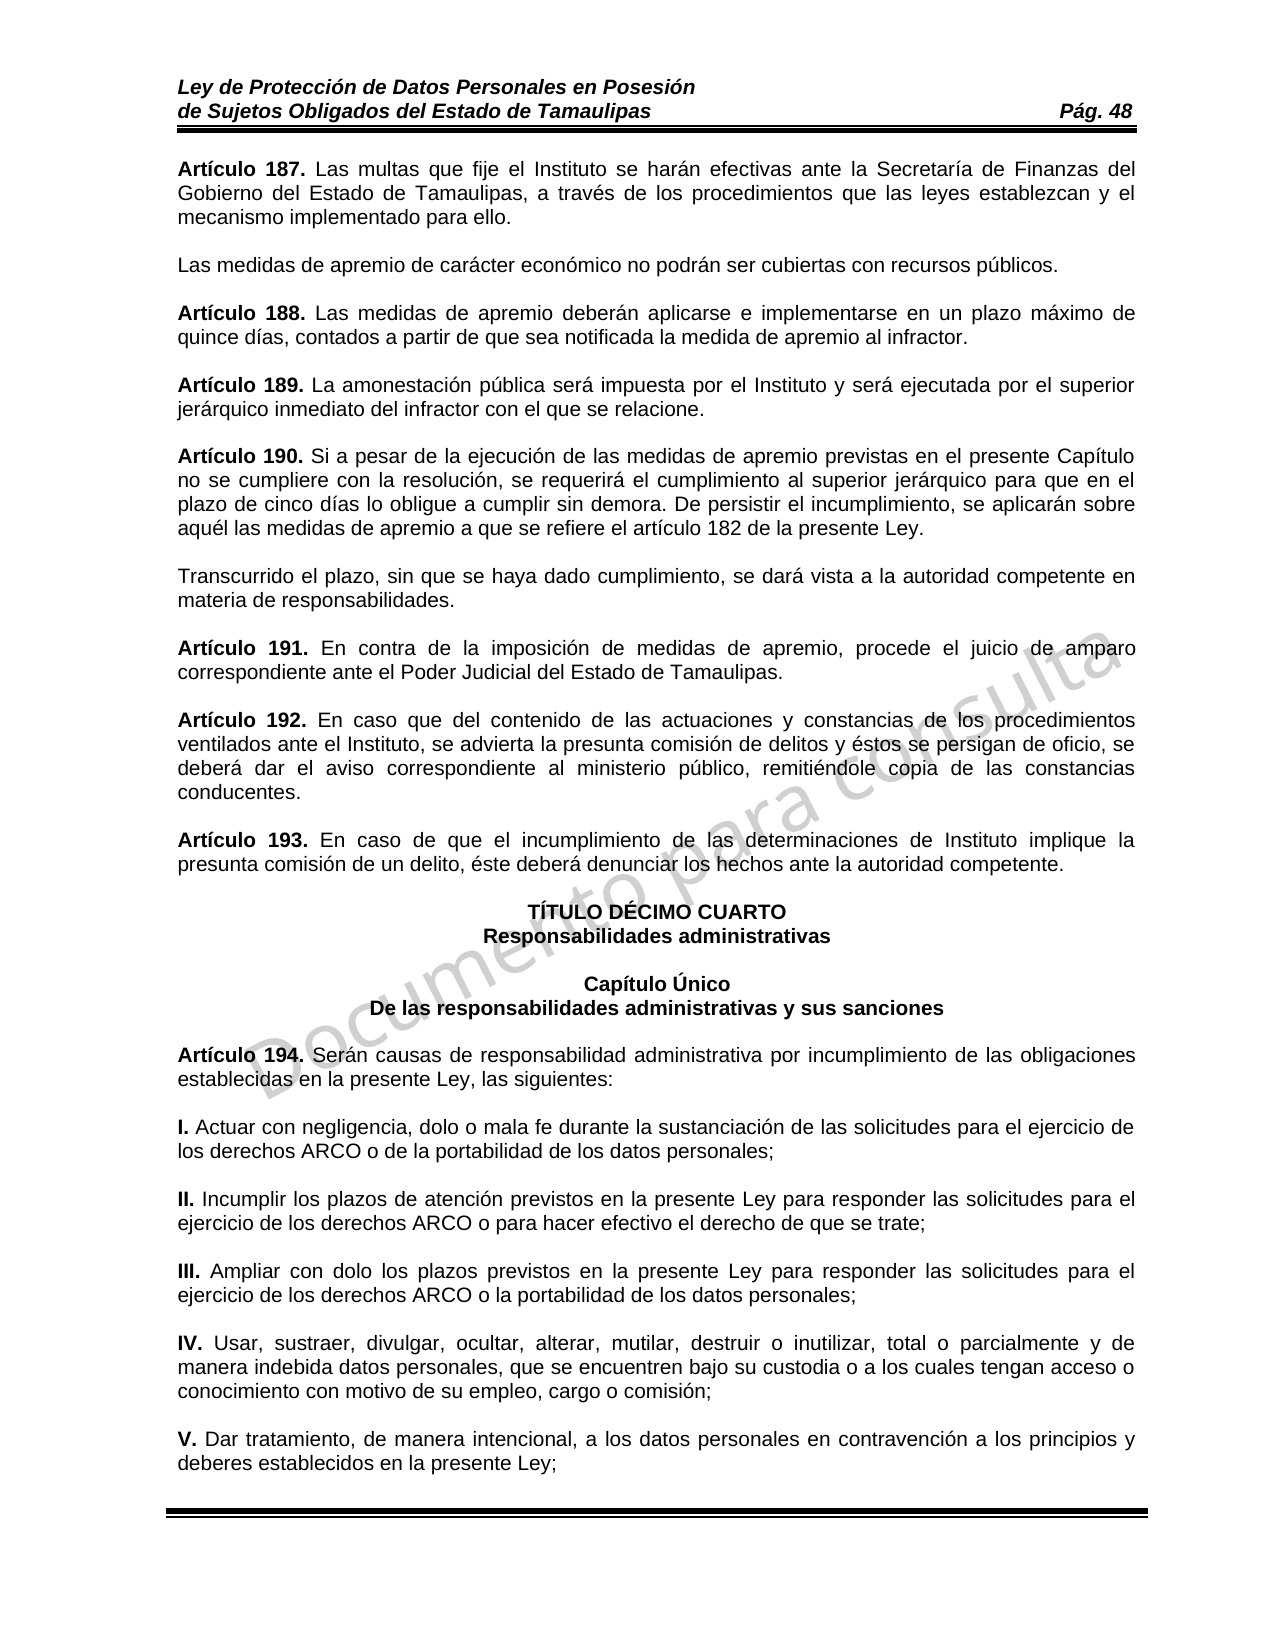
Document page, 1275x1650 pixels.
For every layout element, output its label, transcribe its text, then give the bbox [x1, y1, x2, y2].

text TÍTULO DÉCIMO CUARTO [177, 899, 1137, 923]
text Artículo 194. Serán causas de responsabilidad administrativa por incumplimiento de las obligaciones establecidas en la presente Ley, las siguientes: [177, 1043, 1137, 1091]
text Artículo 188. Las medidas de apremio deberán aplicarse e implementarse en un plazo máximo de quince días, contados a partir de que sea notificada la medida de apremio al infractor. [177, 301, 1137, 348]
text Responsabilidades administrativas [177, 923, 1137, 947]
text Artículo 193. En caso de que el incumplimiento de las determinaciones de Instituto implique la presunta comisión de un delito, éste deberá denunciar los hechos ante la autoridad competente. [177, 828, 1137, 876]
text Artículo 191. En contra de la imposición de medidas de apremio, procede el juicio de amparo correspondiente ante el Poder Judicial del Estado de Tamaulipas. [177, 636, 1137, 684]
text Artículo 192. En caso que del contenido de las actuaciones y constancias de los procedimientos ventilados ante el Instituto, se advierta la presunta comisión de delitos y éstos se persigan de oficio, se deberá dar el aviso correspondiente al ministerio público, remitiéndole copia de las constancias conducentes. [177, 708, 1137, 804]
text V. Dar tratamiento, de manera intencional, a los datos personales en contravención a los principios y deberes establecidos en la presente Ley; [177, 1427, 1137, 1474]
text Artículo 189. La amonestación pública será impuesta por el Instituto y será ejecutada por el superior jerárquico inmediato del infractor con el que se relacione. [177, 372, 1137, 420]
text De las responsabilidades administrativas y sus sanciones [177, 995, 1137, 1019]
text Transcurrido el plazo, sin que se haya dado cumplimiento, se dará vista a la autoridad competente en materia de responsabilidades. [177, 564, 1137, 612]
text Las medidas de apremio de carácter económico no podrán ser cubiertas con recursos públicos. [177, 253, 1137, 277]
text Artículo 190. Si a pesar de la ejecución de las medidas de apremio previstas en el presente Capítulo no se cumpliere con la resolución, se requerirá el cumplimiento al superior jerárquico para que en el plazo de cinco días lo obligue a cumplir sin demora. De persistir el incumplimiento, se aplicarán sobre aquél las medidas de apremio a que se refiere el artículo 182 de la presente Ley. [177, 444, 1137, 540]
text I. Actuar con negligencia, dolo o mala fe durante la sustanciación de las solicitudes para el ejercicio de los derechos ARCO o de la portabilidad de los datos personales; [177, 1115, 1137, 1163]
text II. Incumplir los plazos de atención previstos en la presente Ley para responder las solicitudes para el ejercicio de los derechos ARCO o para hacer efectivo el derecho de que se trate; [177, 1187, 1137, 1235]
text IV. Usar, sustraer, divulgar, ocultar, alterar, mutilar, destruir o inutilizar, total o parcialmente y de manera indebida datos personales, que se encuentren bajo su custodia o a los cuales tengan acceso o conocimiento con motivo de su empleo, cargo o comisión; [177, 1331, 1137, 1403]
text Artículo 187. Las multas que fije el Instituto se harán efectivas ante la Secretaría de Finanzas del Gobierno del Estado de Tamaulipas, a través de los procedimientos que las leyes establezcan y el mecanismo implementado para ello. [177, 157, 1137, 229]
text Capítulo Único [177, 971, 1137, 995]
text III. Ampliar con dolo los plazos previstos en la presente Ley para responder las solicitudes para el ejercicio de los derechos ARCO o la portabilidad de los datos personales; [177, 1259, 1137, 1307]
